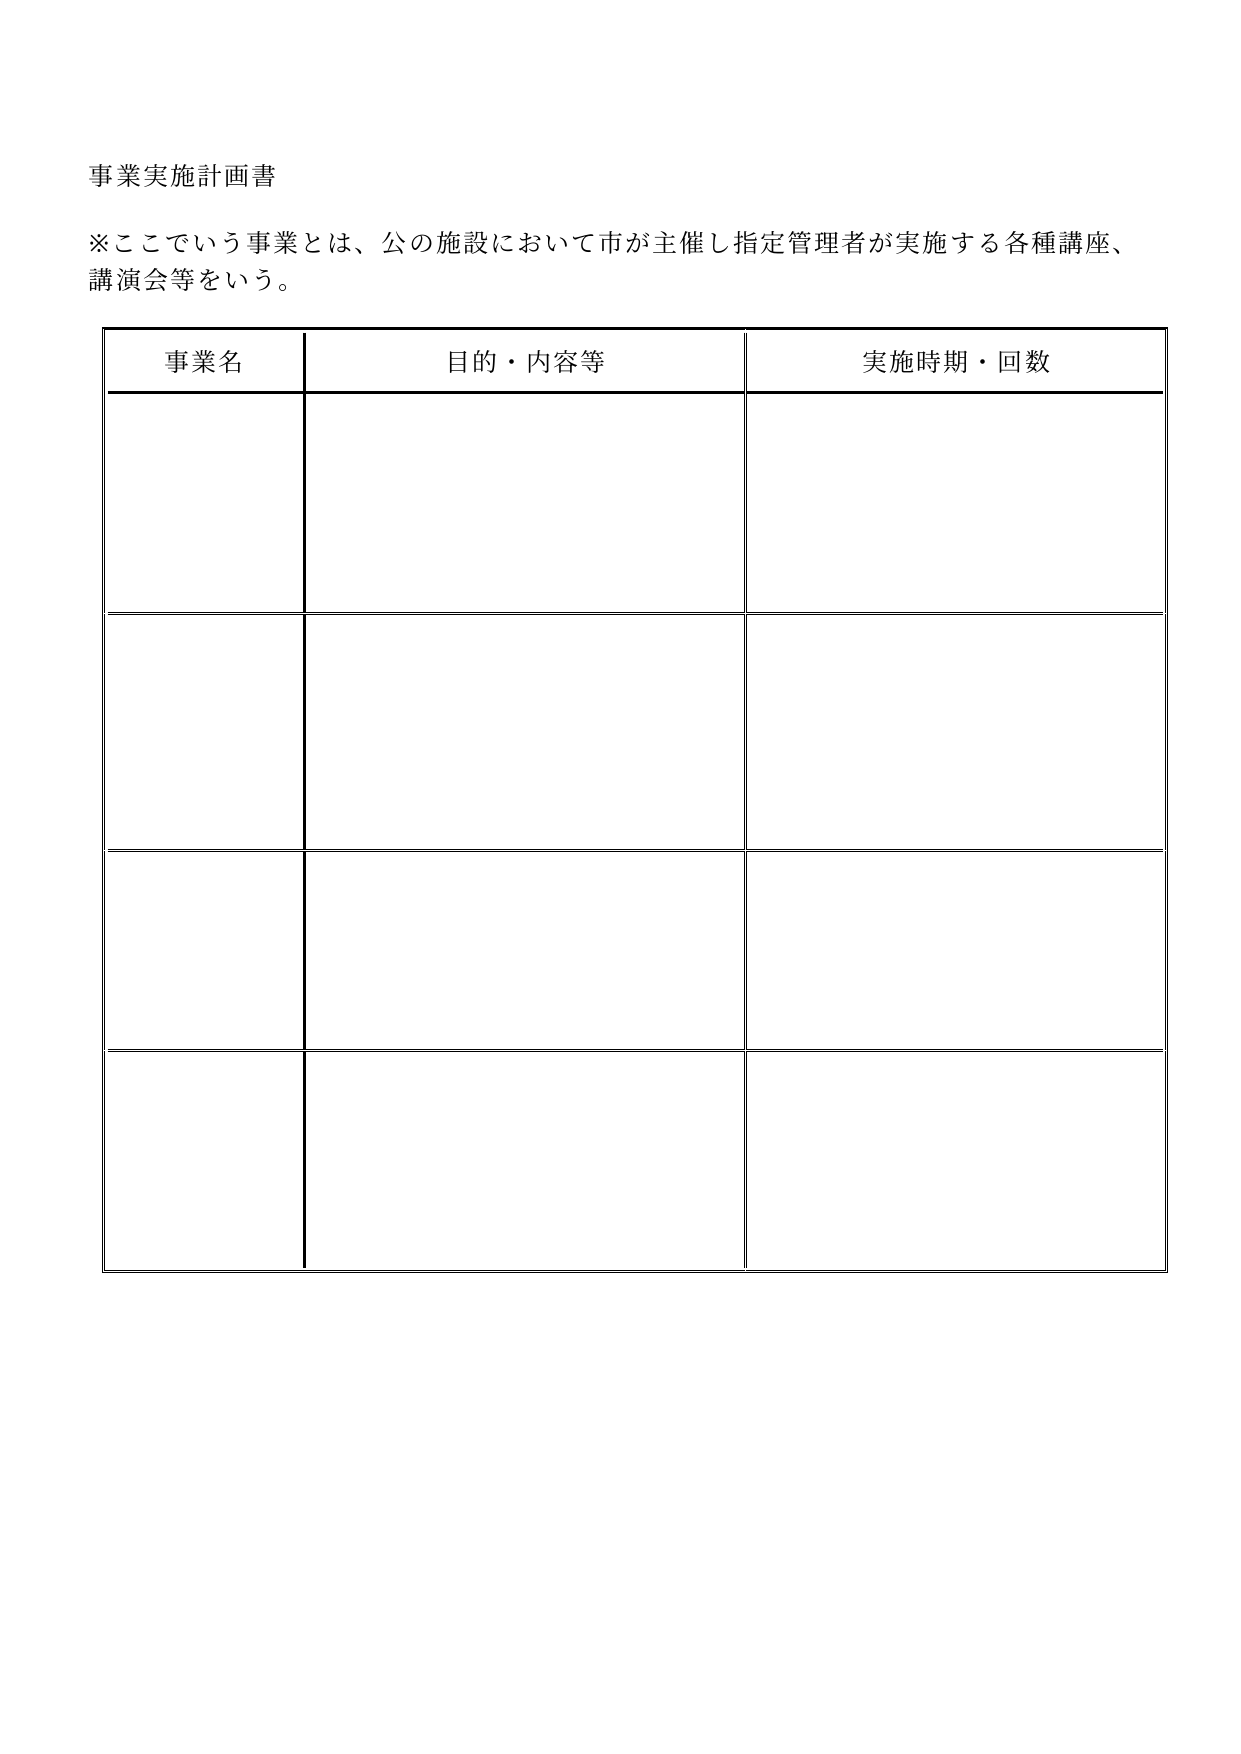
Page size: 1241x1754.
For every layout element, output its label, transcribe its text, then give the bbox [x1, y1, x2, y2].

table_cell [306, 615, 744, 849]
text 事業実施計画書 [89, 156, 1152, 194]
table_cell [746, 612, 1166, 849]
table_header 実施時期・回数 [746, 330, 1165, 391]
text ※ここでいう事業とは、公の施設において市が主催し指定管理者が実施する各種講座、講演会等をいう。 [89, 223, 1152, 298]
table_cell [304, 1052, 746, 1269]
table_cell [103, 1049, 304, 1269]
table_cell [306, 394, 744, 612]
table_cell [747, 391, 1165, 612]
table_cell [103, 849, 304, 1049]
table_cell [746, 849, 1166, 1049]
table_header 事業名 [105, 330, 304, 391]
table_cell [306, 852, 744, 1049]
table_header 目的・内容等 [304, 330, 746, 391]
table_cell [105, 391, 303, 612]
table_cell [746, 1049, 1166, 1269]
table_cell [103, 612, 304, 849]
